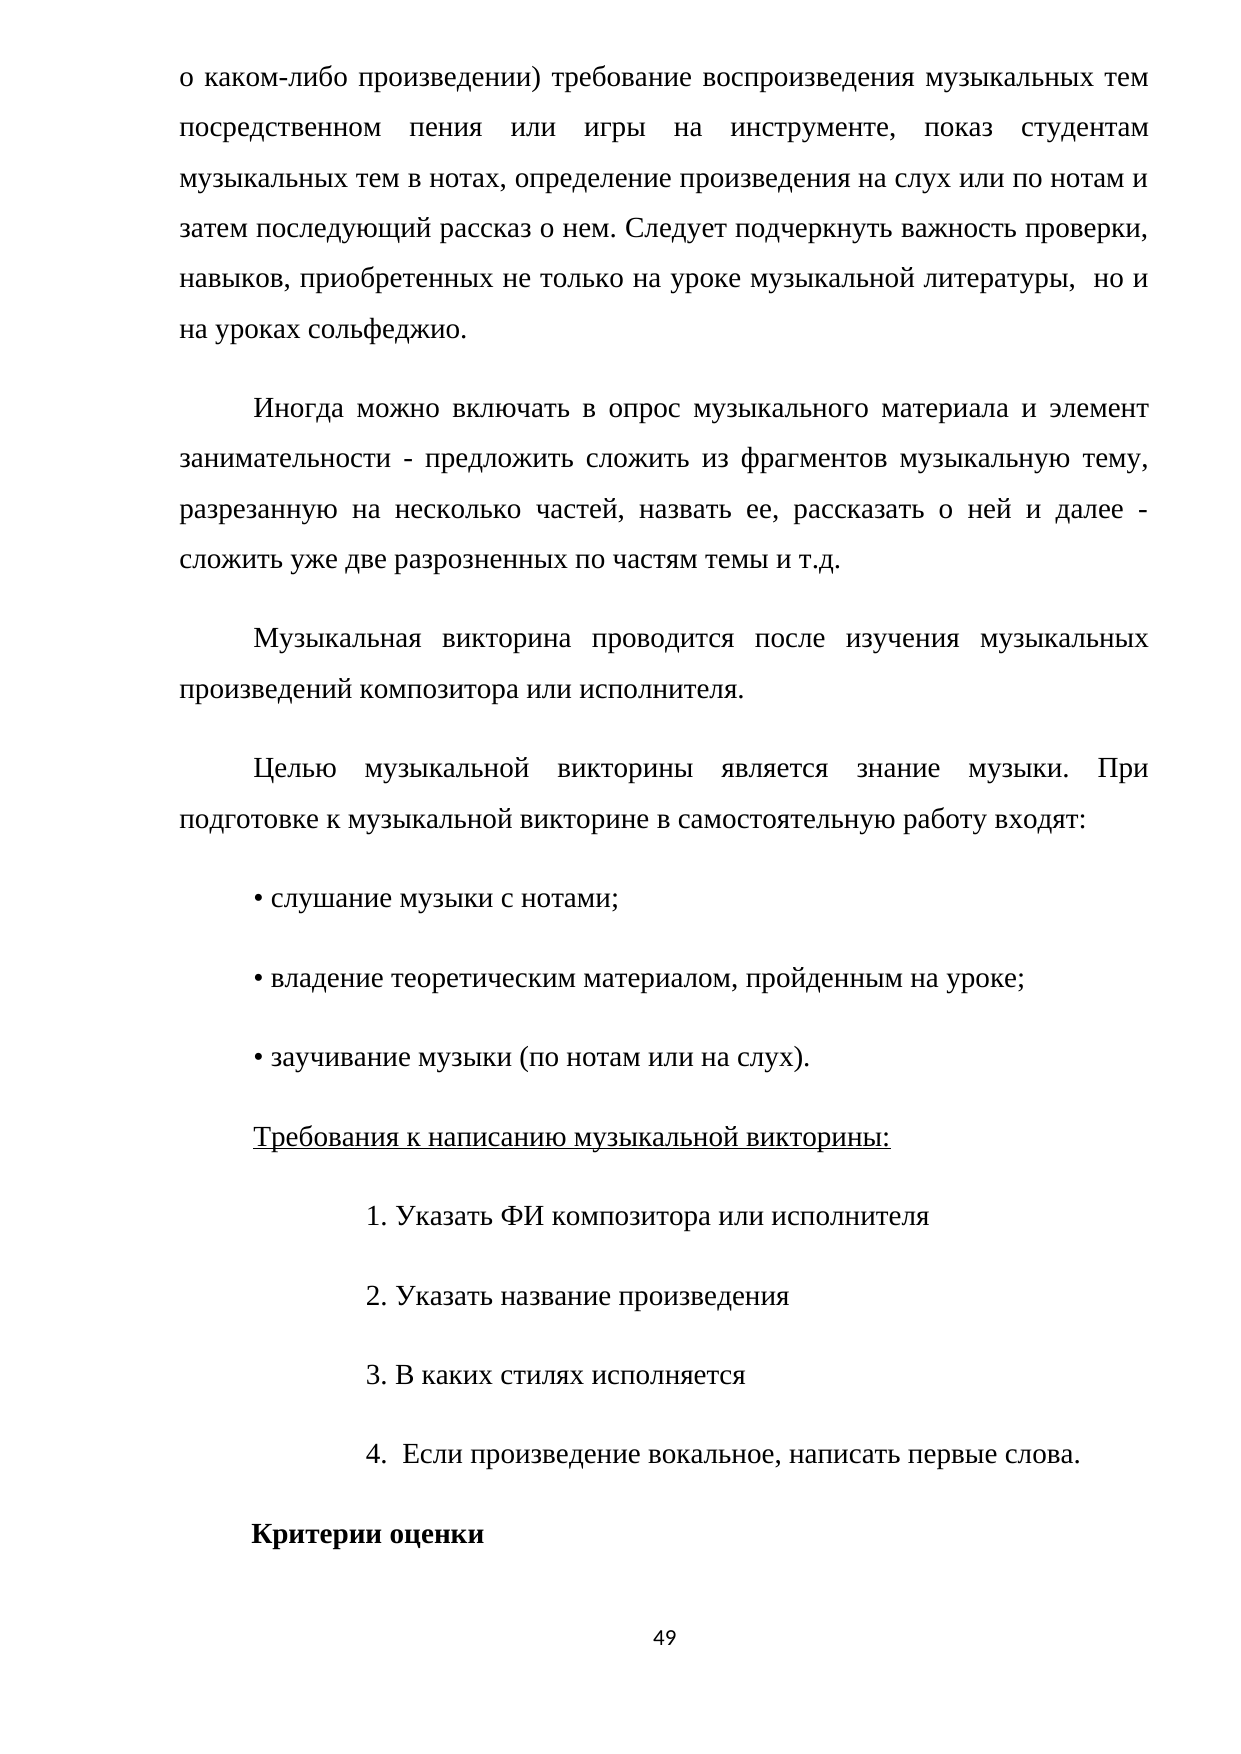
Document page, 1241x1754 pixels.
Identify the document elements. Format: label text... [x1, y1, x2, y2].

text 2.​ Указать название произведения [292, 1278, 1152, 1311]
text Музыкальная викторина проводится после изучения музыкальных произведений композитора или исполнителя. [179, 621, 1150, 704]
text •​ заучивание музыки (по нотам или на слух). [179, 1039, 1152, 1073]
text 3.​ В каких стилях исполняется [292, 1357, 1152, 1391]
text Требования к написанию музыкальной викторины: [179, 1119, 1152, 1152]
text •​ слушание музыки с нотами; [179, 880, 1152, 914]
text Иногда можно включать в опрос музыкального материала и элемент занимательности - предложить сложить из фрагментов музыкальную тему, разрезанную на несколько частей, назвать ее, рассказать о ней и далее - сложить уже две разрозненных по частям темы и т.д. [179, 390, 1150, 575]
text 1.​ Указать ФИ композитора или исполнителя [292, 1198, 1152, 1232]
text Критерии оценки [177, 1516, 1152, 1549]
text •​ владение теоретическим материалом, пройденным на уроке; [179, 960, 1152, 993]
text 4. ​ Если произведение вокальное, написать первые слова. [292, 1437, 1152, 1470]
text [179, 59, 1150, 344]
text Целью музыкальной викторины является знание музыки. При подготовке к музыкальной викторине в самостоятельную работу входят: [179, 750, 1150, 834]
